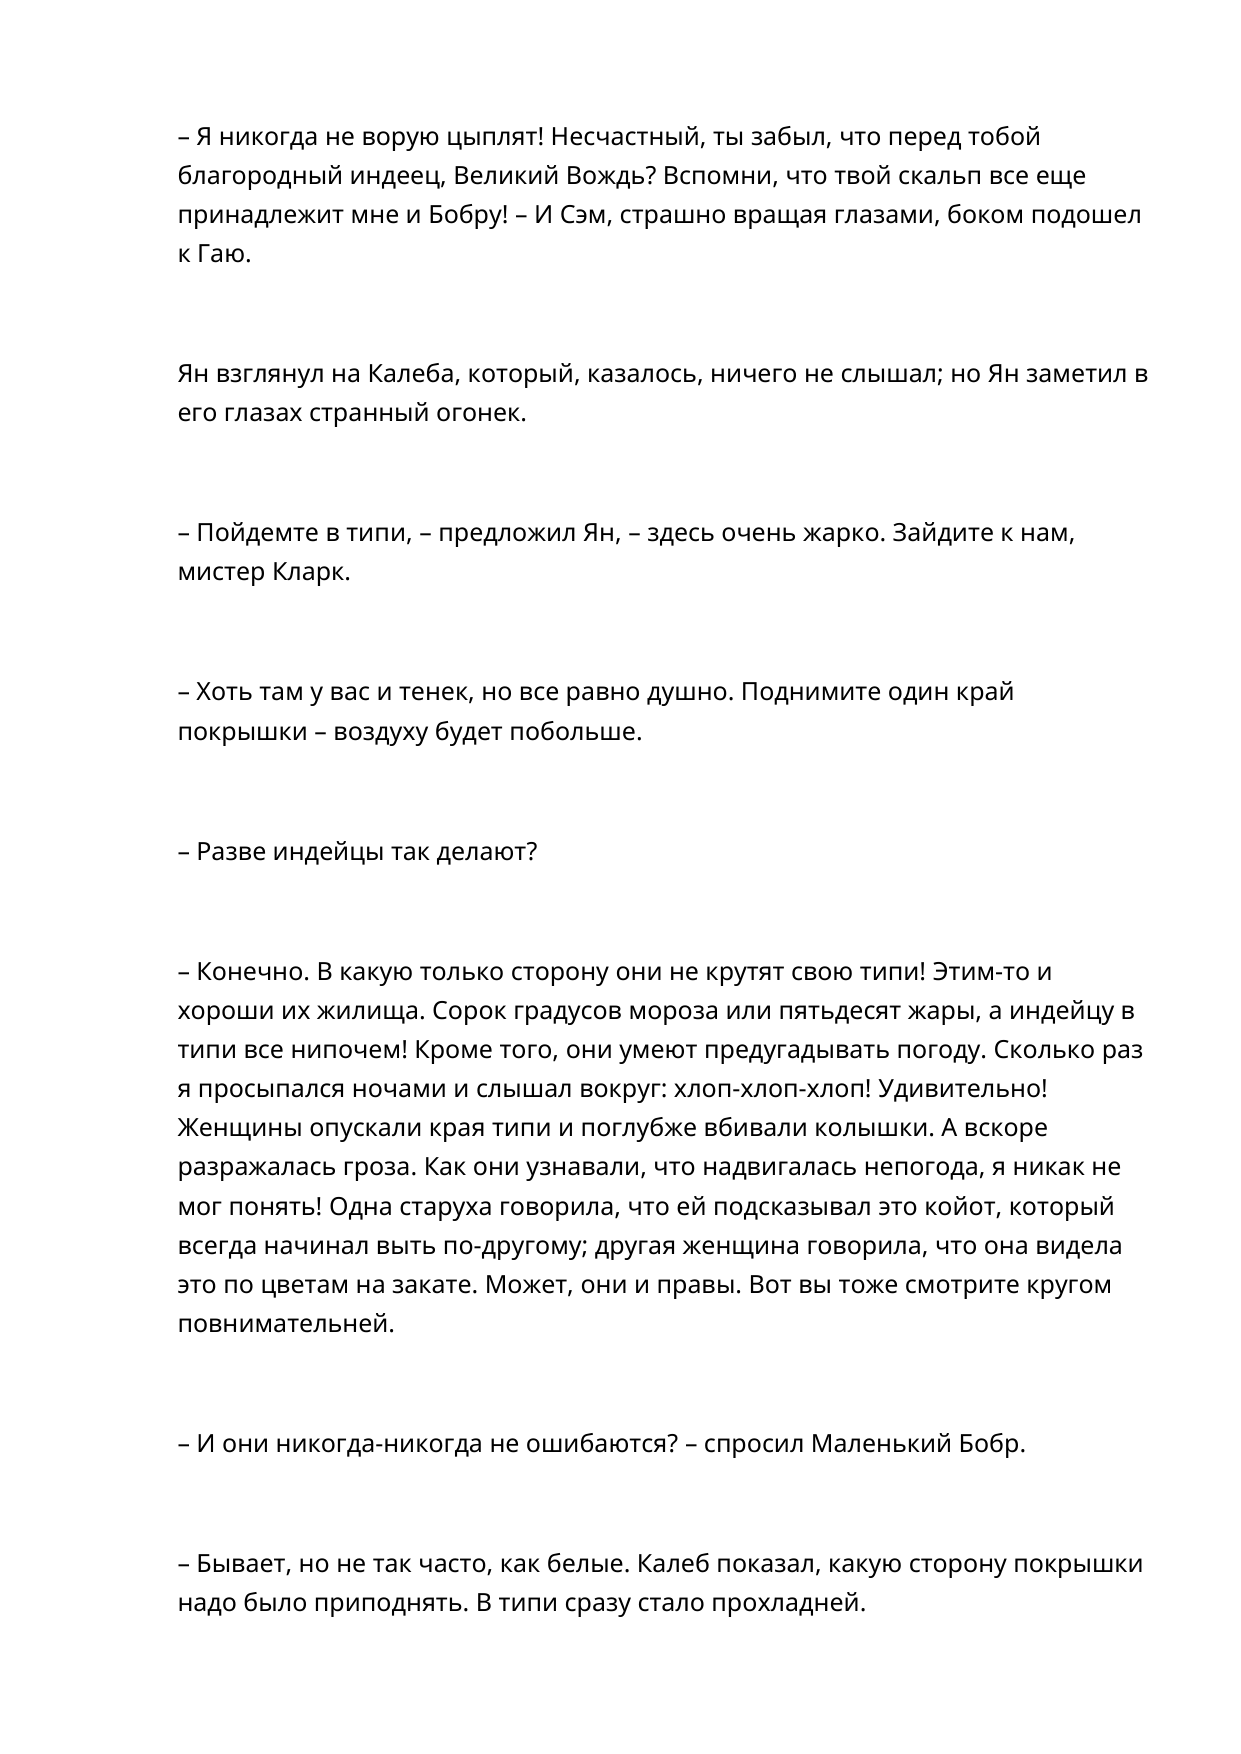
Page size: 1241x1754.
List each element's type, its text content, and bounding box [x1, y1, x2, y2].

text – Разве индейцы так делают? [177, 833, 1152, 867]
text Ян взглянул на Калеба, который, казалось, ничего не слышал; но Ян заметил в его глазах странный огонек. [177, 356, 1152, 429]
text – Конечно. В какую только сторону они не крутят свою типи! Этим-то и хороши их жилища. Сорок градусов мороза или пятьдесят жары, а индейцу в типи все нипочем! Кроме того, они умеют предугадывать погоду. Сколько раз я просыпался ночами и слышал вокруг: хлоп-хлоп-хлоп! Удивительно! Женщины опускали края типи и поглубже вбивали колышки. А вскоре разражалась гроза. Как они узнавали, что надвигалась непогода, я никак не мог понять! Одна старуха говорила, что ей подсказывал это койот, который всегда начинал выть по-другому; другая женщина говорила, что она видела это по цветам на закате. Может, они и правы. Вот вы тоже смотрите кругом повнимательней. [177, 953, 1152, 1340]
text – Я никогда не ворую цыплят! Несчастный, ты забыл, что перед тобой благородный индеец, Великий Вождь? Вспомни, что твой скальп все еще принадлежит мне и Бобру! – И Сэм, страшно вращая глазами, боком подошел к Гаю. [177, 118, 1152, 270]
text – Хоть там у вас и тенек, но все равно душно. Поднимите один край покрышки – воздуху будет побольше. [177, 674, 1152, 747]
text – Пойдемте в типи, – предложил Ян, – здесь очень жарко. Зайдите к нам, мистер Кларк. [177, 515, 1152, 588]
text – И они никогда-никогда не ошибаются? – спросил Маленький Бобр. [177, 1426, 1152, 1460]
text – Бывает, но не так часто, как белые. Калеб показал, какую сторону покрышки надо было приподнять. В типи сразу стало прохладней. [177, 1546, 1152, 1619]
